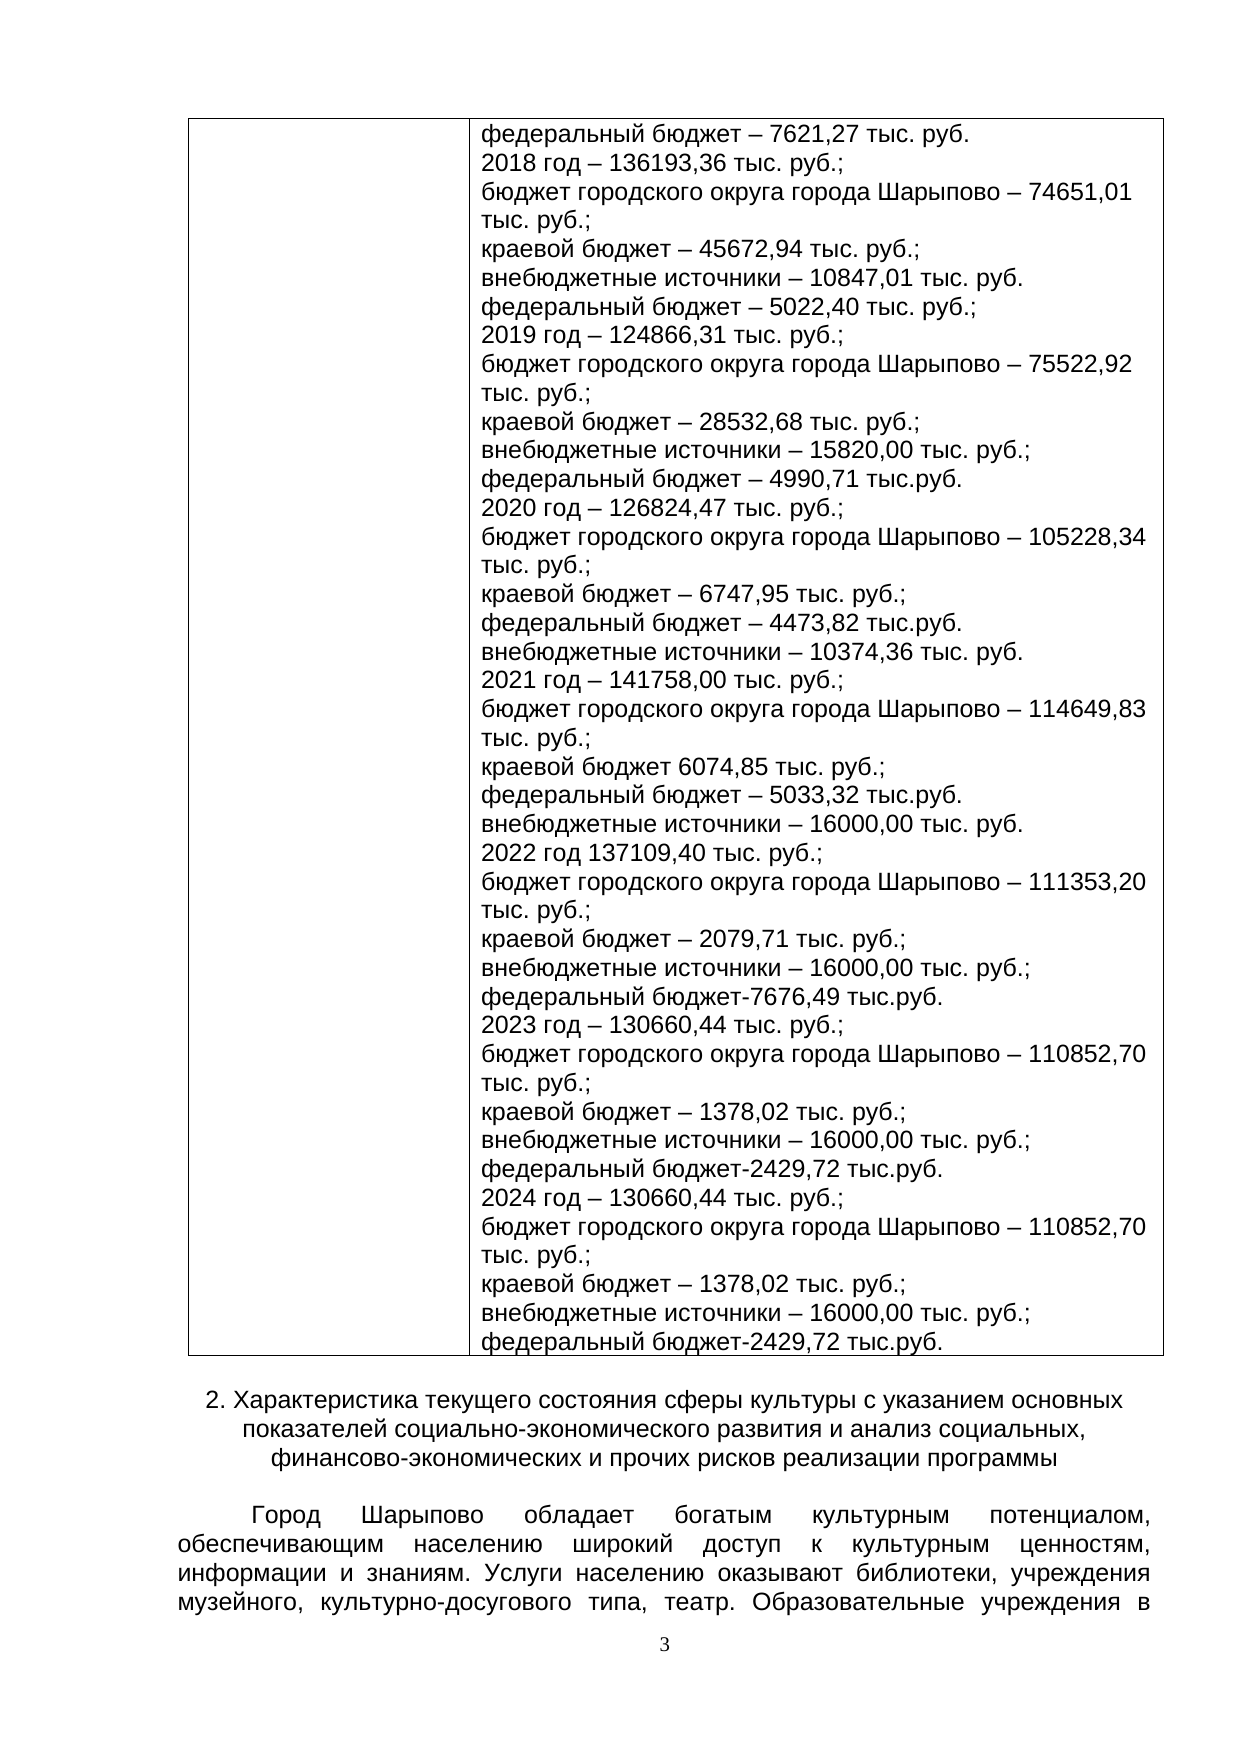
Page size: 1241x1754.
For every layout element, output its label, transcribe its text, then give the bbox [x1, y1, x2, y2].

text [177, 1500, 1152, 1615]
text 2. Характеристика текущего состояния сферы культуры с указанием основных показателей социально-экономического развития и анализ социальных, финансово-экономических и прочих рисков реализации программы [177, 1385, 1152, 1471]
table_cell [189, 119, 469, 1355]
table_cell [470, 119, 1163, 1355]
